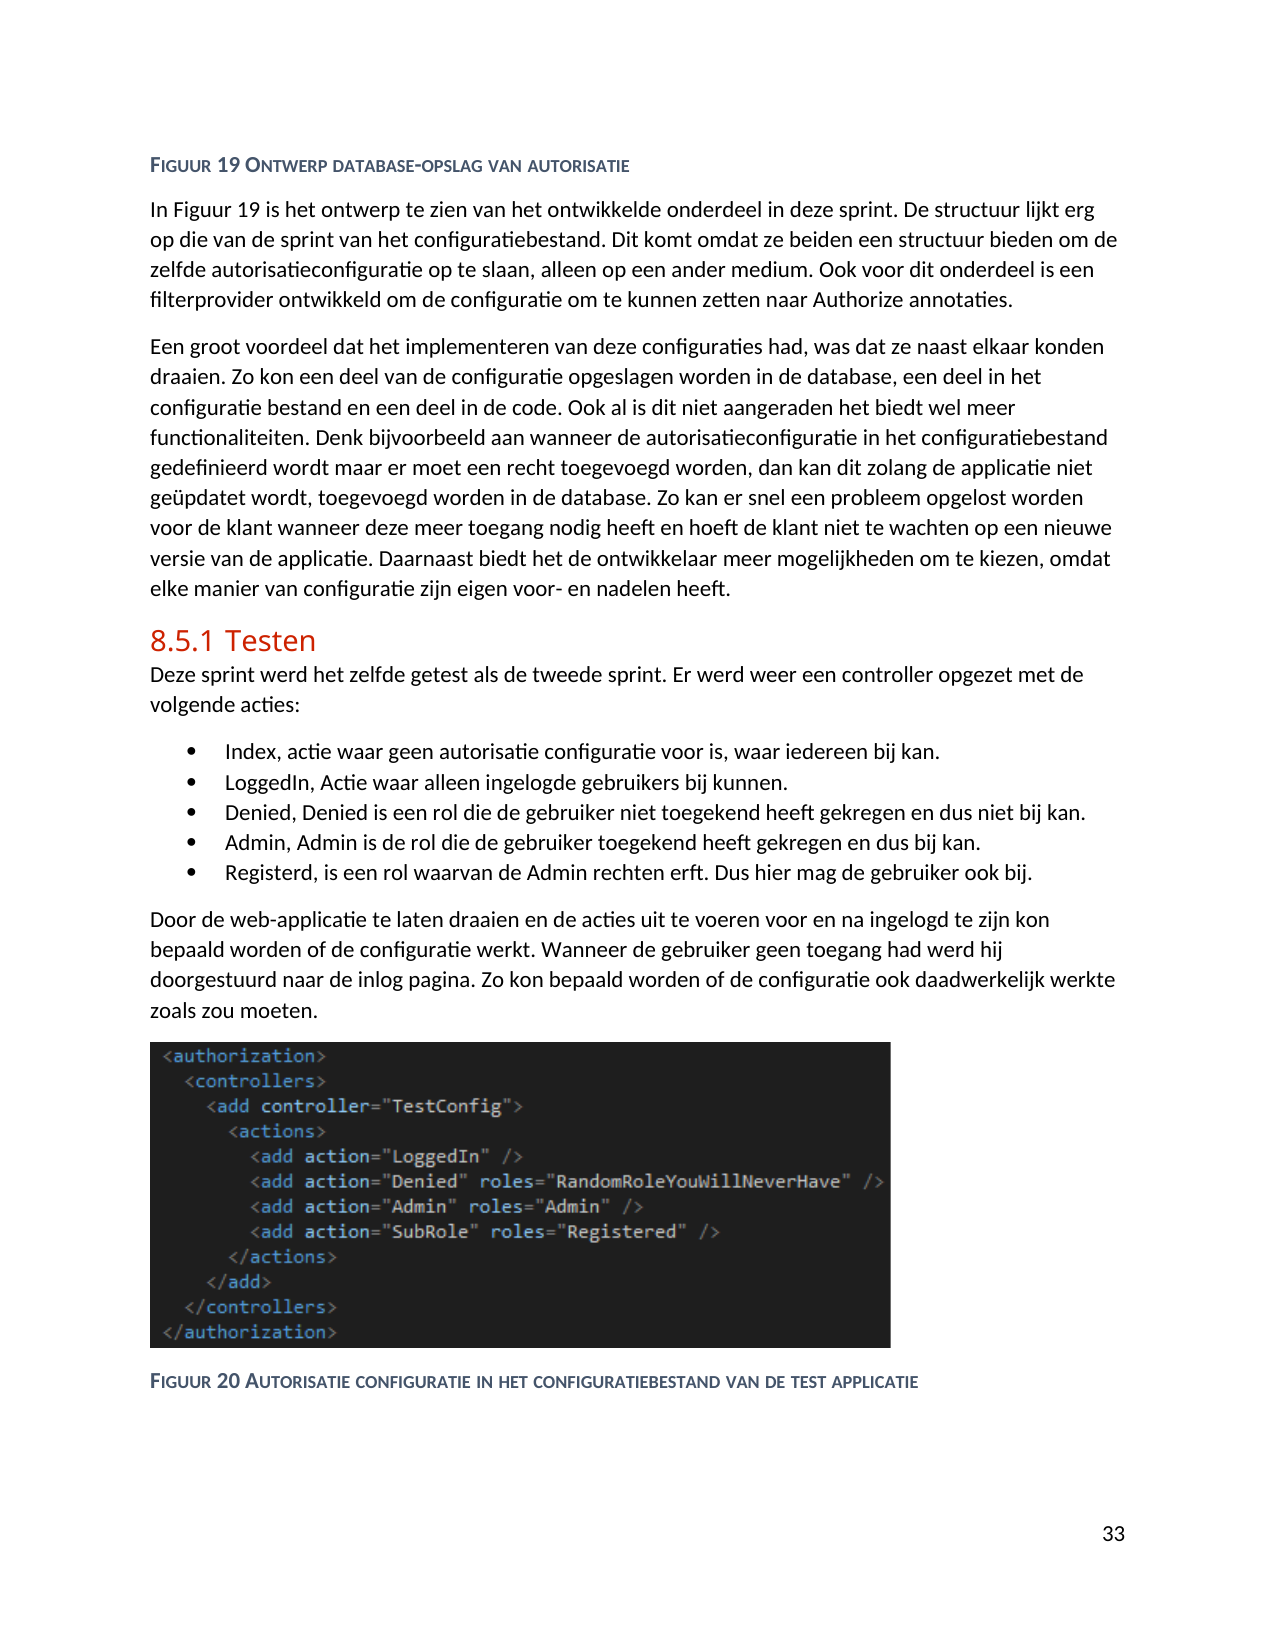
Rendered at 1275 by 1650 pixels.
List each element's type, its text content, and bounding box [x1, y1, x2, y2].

list Registerd, is een rol waarvan de Admin rechten erft. Dus hier mag de gebruiker ook bij. [187, 858, 1125, 886]
list Index, actie waar geen autorisatie configuratie voor is, waar iedereen bij kan. [187, 737, 1125, 766]
subtitle Testen [150, 621, 1125, 660]
list LoggedIn, Actie waar alleen ingelogde gebruikers bij kunnen. [187, 768, 1125, 796]
text In Figuur 19 is het ontwerp te zien van het ontwikkelde onderdeel in deze sprint. De structuur lijkt erg op die van de sprint van het configuratiebestand. Dit komt omdat ze beiden een structuur bieden om de zelfde autorisatieconfiguratie op te slaan, alleen op een ander medium. Ook voor dit onderdeel is een filterprovider ontwikkeld om de configuratie om te kunnen zetten naar Authorize annotaties. [150, 195, 1125, 313]
list Denied, Denied is een rol die de gebruiker niet toegekend heeft gekregen en dus niet bij kan. [187, 798, 1125, 826]
text Figuur 19 Ontwerp database-opslag van autorisatie [150, 150, 1125, 178]
text Door de web-applicatie te laten draaien en de acties uit te voeren voor en na ingelogd te zijn kon bepaald worden of de configuratie werkt. Wanneer de gebruiker geen toegang had werd hij doorgestuurd naar de inlog pagina. Zo kon bepaald worden of de configuratie ook daadwerkelijk werkte zoals zou moeten. [150, 905, 1125, 1024]
text Een groot voordeel dat het implementeren van deze configuraties had, was dat ze naast elkaar konden draaien. Zo kon een deel van de configuratie opgeslagen worden in de database, een deel in het configuratie bestand en een deel in de code. Ook al is dit niet aangeraden het biedt wel meer functionaliteiten. Denk bijvoorbeeld aan wanneer de autorisatieconfiguratie in het configuratiebestand gedefinieerd wordt maar er moet een recht toegevoegd worden, dan kan dit zolang de applicatie niet geüpdatet wordt, toegevoegd worden in de database. Zo kan er snel een probleem opgelost worden voor de klant wanneer deze meer toegang nodig heeft en hoeft de klant niet te wachten op een nieuwe versie van de applicatie. Daarnaast biedt het de ontwikkelaar meer mogelijkheden om te kiezen, omdat elke manier van configuratie zijn eigen voor- en nadelen heeft. [150, 332, 1125, 602]
text Figuur 20 Autorisatie configuratie in het configuratiebestand van de test applicatie [150, 1366, 1125, 1394]
text Deze sprint werd het zelfde getest als de tweede sprint. Er werd weer een controller opgezet met de volgende acties: [150, 660, 1125, 719]
picture [150, 1042, 891, 1348]
list Admin, Admin is de rol die de gebruiker toegekend heeft gekregen en dus bij kan. [187, 828, 1125, 856]
